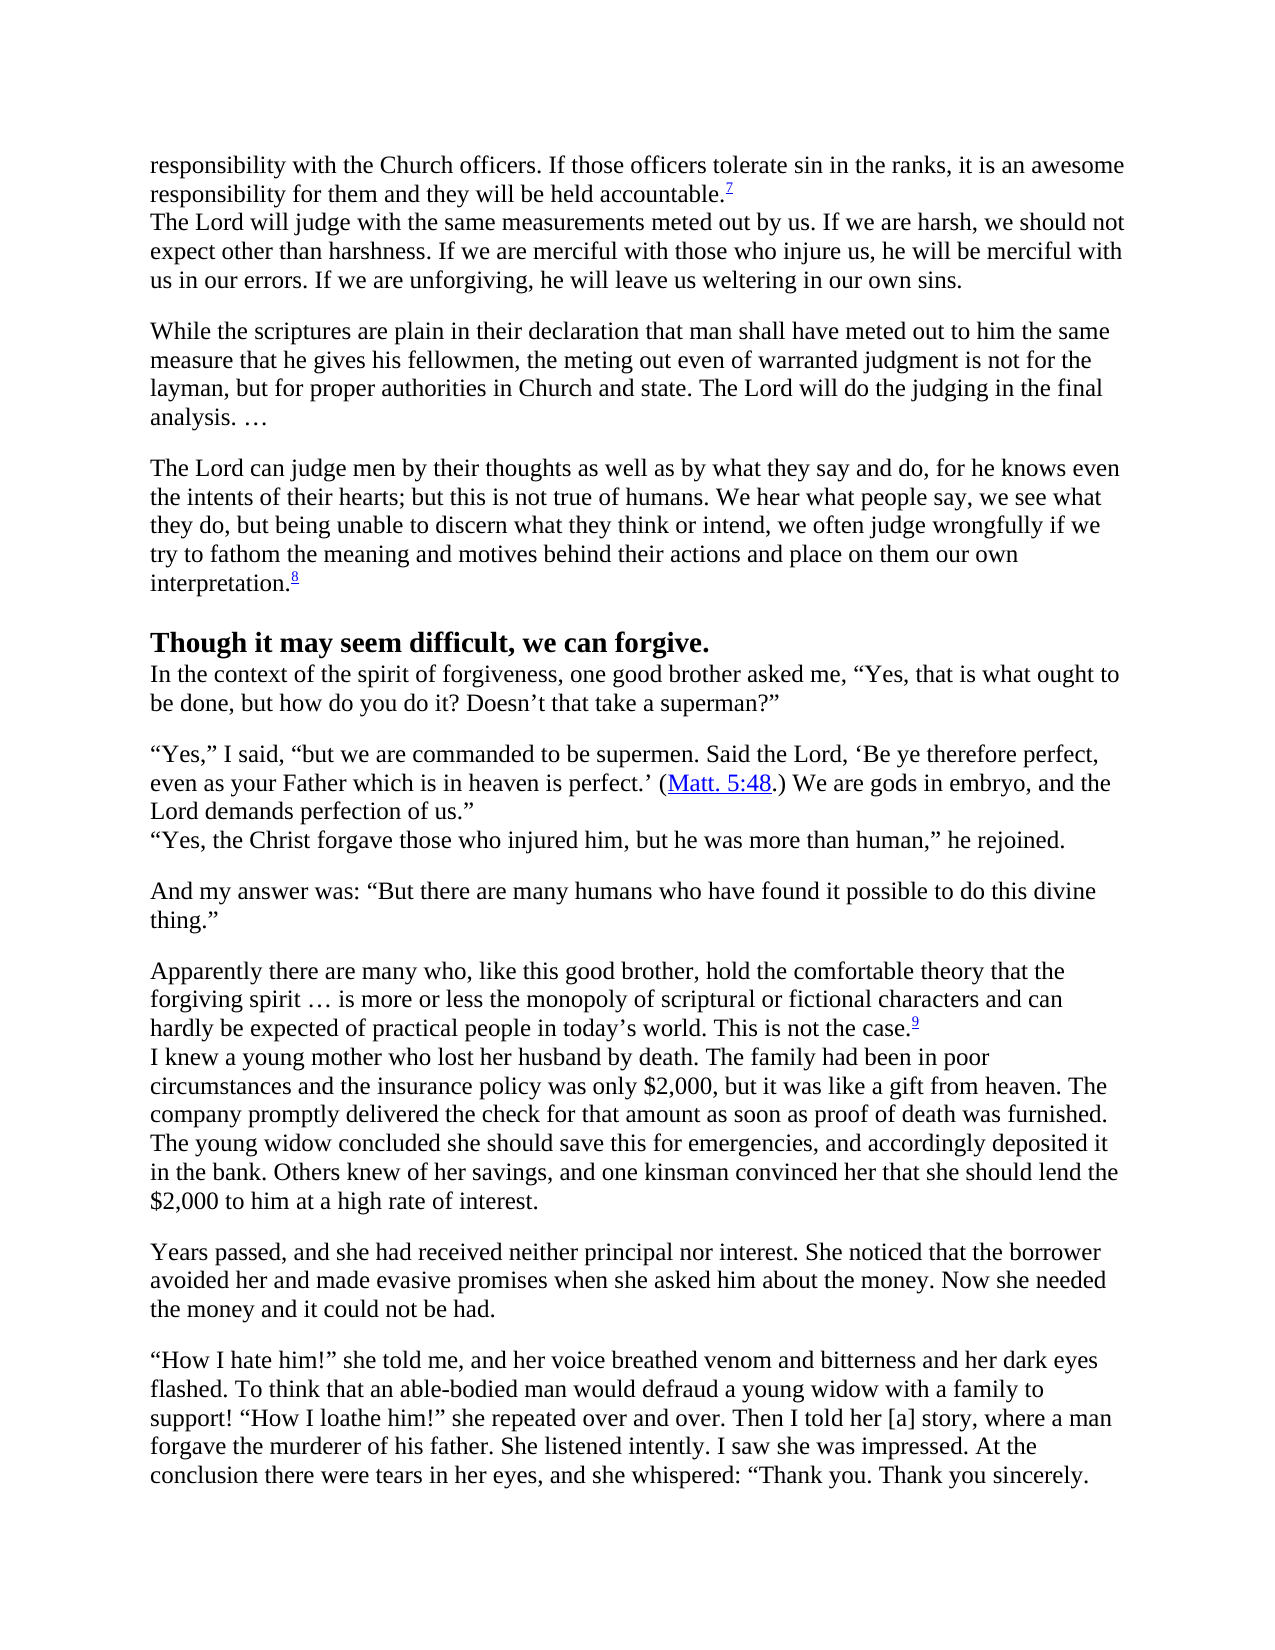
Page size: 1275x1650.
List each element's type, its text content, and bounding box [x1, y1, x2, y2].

text In the context of the spirit of forgiveness, one good brother asked me, “Yes, that is what ought to be done, but how do you do it? Doesn’t that take a superman?” [150, 659, 1125, 717]
text “Yes, the Christ forgave those who injured him, but he was more than human,” he rejoined. [150, 825, 1125, 854]
text While the scriptures are plain in their declaration that man shall have meted out to him the same measure that he gives his fellowmen, the meting out even of warranted judgment is not for the layman, but for proper authorities in Church and state. The Lord will do the judging in the final analysis. … [150, 316, 1125, 431]
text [150, 150, 1125, 207]
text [150, 1345, 1125, 1489]
text I knew a young mother who lost her husband by death. The family had been in poor circumstances and the insurance policy was only $2,000, but it was like a gift from heaven. The company promptly delivered the check for that amount as soon as proof of death was furnished. The young widow concluded she should save this for emergencies, and accordingly deposited it in the bank. Others knew of her savings, and one kinsman convinced her that she should lend the $2,000 to him at a high rate of interest. [150, 1042, 1125, 1214]
text The Lord will judge with the same measurements meted out by us. If we are harsh, we should not expect other than harshness. If we are merciful with those who injure us, he will be merciful with us in our errors. If we are unforgiving, he will leave us weltering in our own sins. [150, 207, 1125, 294]
text Years passed, and she had received neither principal nor interest. She noticed that the borrower avoided her and made evasive promises when she asked him about the money. Now she needed the money and it could not be had. [150, 1237, 1125, 1323]
text Though it may seem difficult, we can forgive. [150, 626, 1125, 659]
text And my answer was: “But there are many humans who have found it possible to do this divine thing.” [150, 876, 1125, 933]
text The Lord can judge men by their thoughts as well as by what they say and do, for he knows even the intents of their hearts; but this is not true of humans. We hear what people say, we see what they do, but being unable to discern what they think or intend, we often judge wrongfully if we try to fathom the meaning and motives behind their actions and place on them our own interpretation.8 [150, 453, 1125, 597]
text “Yes,” I said, “but we are commanded to be supermen. Said the Lord, ‘Be ye therefore perfect, even as your Father which is in heaven is perfect.’ (Matt. 5:48.) We are gods in embryo, and the Lord demands perfection of us.” [150, 739, 1125, 825]
text Apparently there are many who, like this good brother, hold the comfortable theory that the forgiving spirit … is more or less the monopoly of scriptural or fictional characters and can hardly be expected of practical people in today’s world. This is not the case.9 [150, 956, 1125, 1042]
